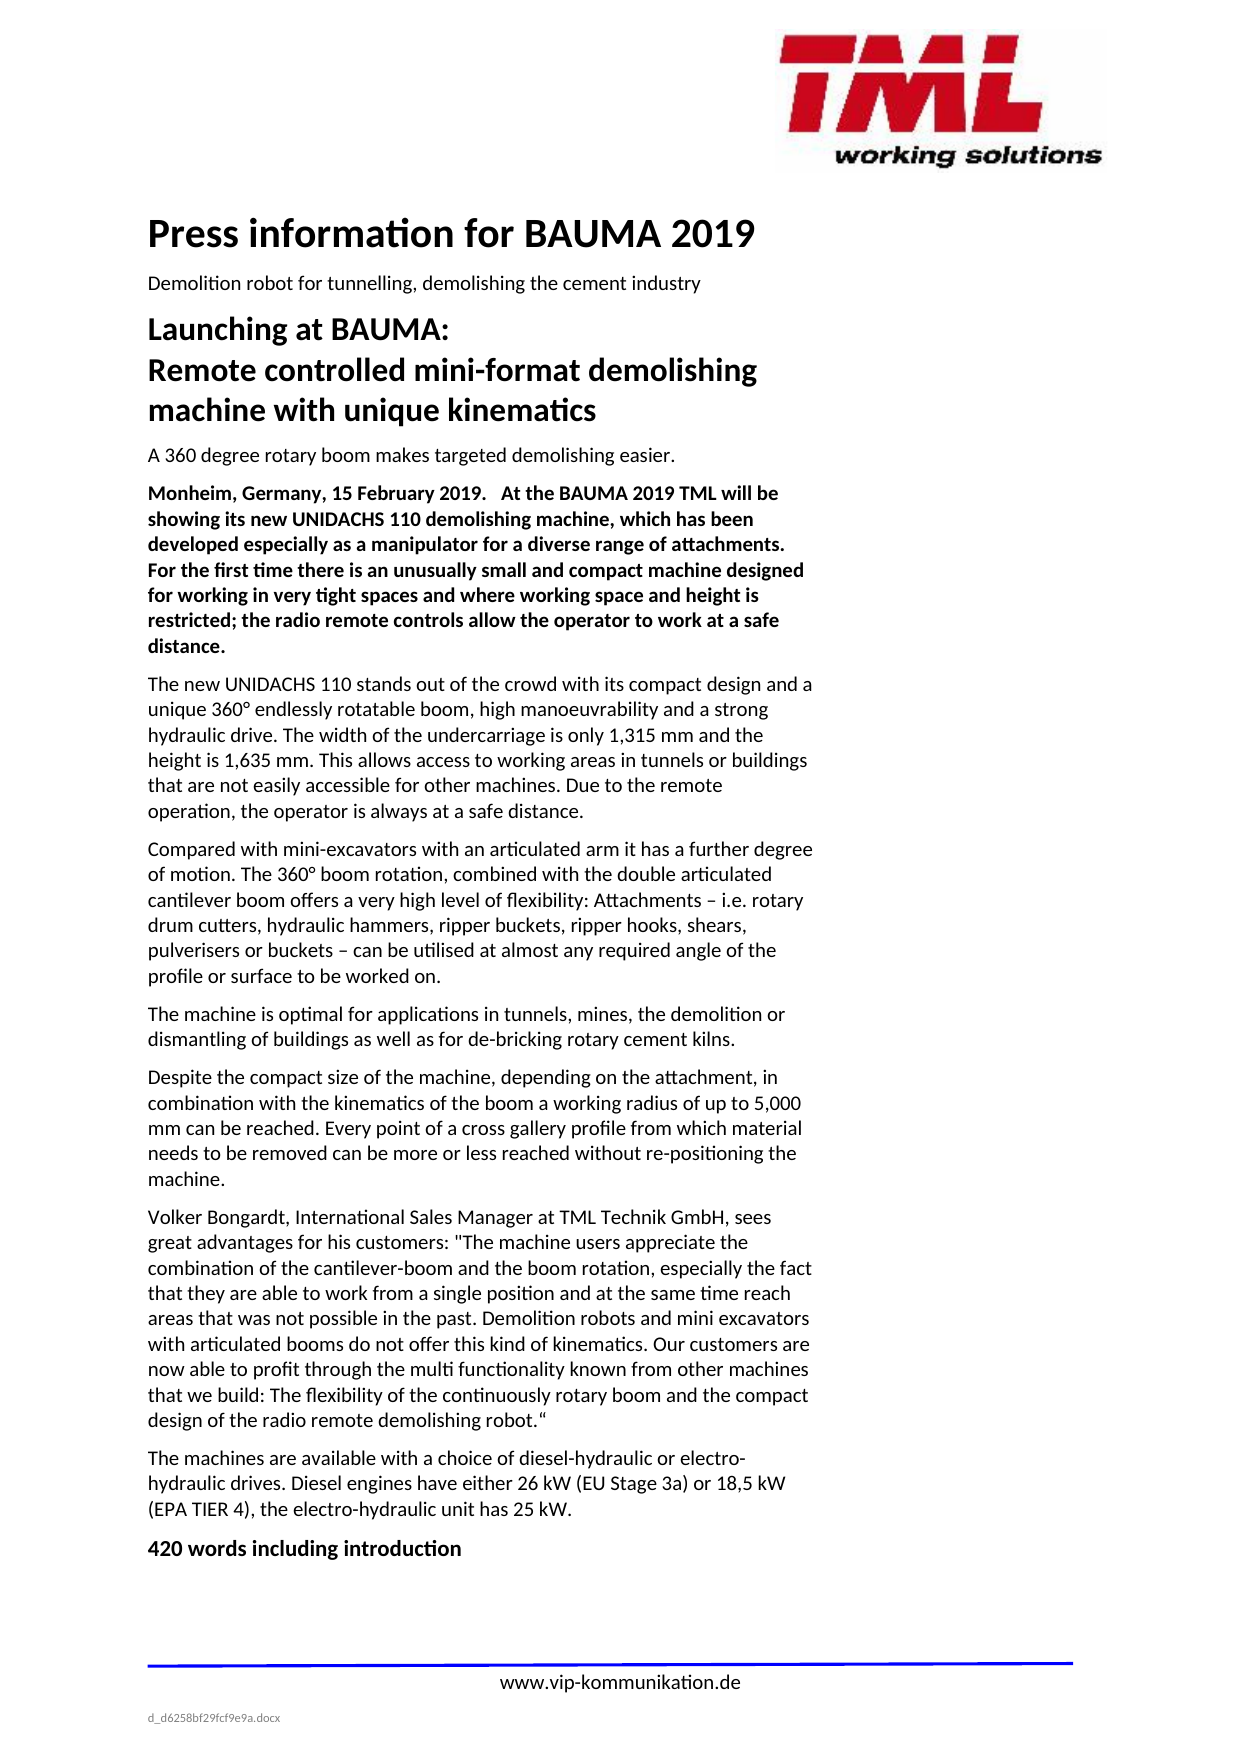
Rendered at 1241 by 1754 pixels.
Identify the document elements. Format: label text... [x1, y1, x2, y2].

text Despite the compact size of the machine, depending on the attachment, in combination with the kinematics of the boom a working radius of up to 5,000 mm can be reached. Every point of a cross gallery profile from which material needs to be removed can be more or less reached without re-positioning the machine. [148, 1064, 816, 1191]
picture [774, 29, 1108, 173]
text The new UNIDACHS 110 stands out of the crowd with its compact design and a unique 360° endlessly rotatable boom, high manoeuvrability and a strong hydraulic drive. The width of the undercarriage is only 1,315 mm and the height is 1,635 mm. This allows access to working areas in tunnels or buildings that are not easily accessible for other machines. Due to the remote operation, the operator is always at a safe distance. [148, 671, 816, 823]
text Press information for BAUMA 2019 [148, 207, 1019, 258]
text Volker Bongardt, International Sales Manager at TML Technik GmbH, sees great advantages for his customers: "The machine users appreciate the combination of the cantilever-boom and the boom rotation, especially the fact that they are able to work from a single position and at the same time reach areas that was not possible in the past. Demolition robots and mini excavators with articulated booms do not offer this kind of kinematics. Our customers are now able to profit through the multi functionality known from other machines that we build: The flexibility of the continuously rotary boom and the compact design of the radio remote demolishing robot.“ [148, 1204, 816, 1433]
text The machine is optimal for applications in tunnels, mines, the demolition or dismantling of buildings as well as for de-bricking rotary cement kilns. [148, 1001, 816, 1052]
subtitle Launching at BAUMA: Remote controlled mini-format demolishing machine with unique kinematics [148, 308, 816, 430]
text 420 words including introduction [148, 1534, 816, 1562]
text Demolition robot for tunnelling, demolishing the cement industry [148, 270, 816, 296]
text Monheim, Germany, 15 February 2019. At the BAUMA 2019 TML will be showing its new UNIDACHS 110 demolishing machine, which has been developed especially as a manipulator for a diverse range of attachments. For the first time there is an unusually small and compact machine designed for working in very tight spaces and where working space and height is restricted; the radio remote controls allow the operator to work at a safe distance. [148, 481, 816, 658]
text The machines are available with a choice of diesel-hydraulic or electro-hydraulic drives. Diesel engines have either 26 kW (EU Stage 3a) or 18,5 kW (EPA TIER 4), the electro-hydraulic unit has 25 kW. [148, 1445, 816, 1521]
text Compared with mini-excavators with an articulated arm it has a further degree of motion. The 360° boom rotation, combined with the double articulated cantilever boom offers a very high level of flexibility: Attachments – i.e. rotary drum cutters, hydraulic hammers, ripper buckets, ripper hooks, shears, pulverisers or buckets – can be utilised at almost any required angle of the profile or surface to be worked on. [148, 836, 816, 988]
text A 360 degree rotary boom makes targeted demolishing easier. [148, 443, 816, 468]
